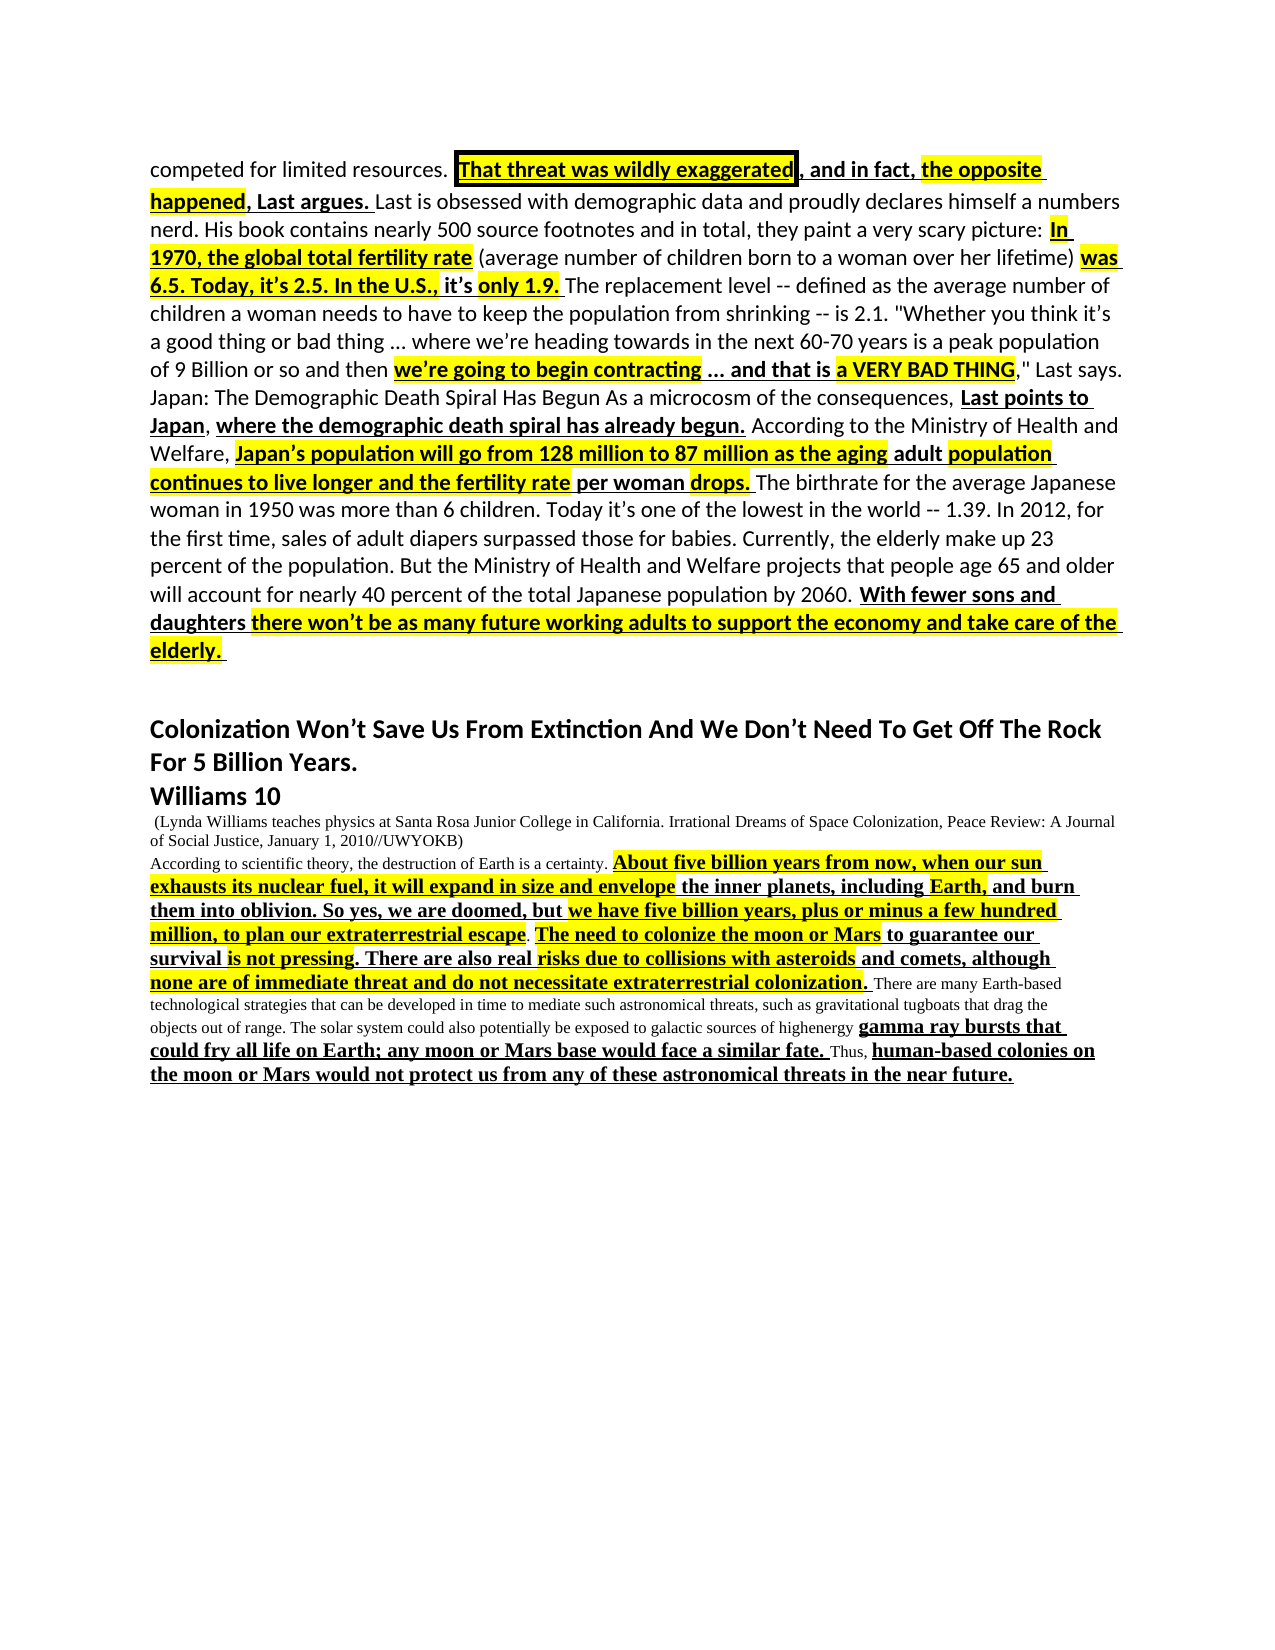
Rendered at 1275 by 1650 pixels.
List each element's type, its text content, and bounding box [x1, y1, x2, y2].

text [150, 150, 1125, 664]
text According to scientific theory, the destruction of Earth is a certainty. About five billion years from now, when our sun exhausts its nuclear fuel, it will expand in size and envelope the inner planets, including Earth, and burn them into oblivion. So yes, we are doomed, but we have five billion years, plus or minus a few hundred million, to plan our extraterrestrial escape. The need to colonize the moon or Mars to guarantee our survival is not pressing. There are also real risks due to collisions with asteroids and comets, although none are of immediate threat and do not necessitate extraterrestrial colonization. There are many Earth-based technological strategies that can be developed in time to mediate such astronomical threats, such as gravitational tugboats that drag the objects out of range. The solar system could also potentially be exposed to galactic sources of highenergy gamma ray bursts that could fry all life on Earth; any moon or Mars base would face a similar fate. Thus, human-based colonies on the moon or Mars would not protect us from any of these astronomical threats in the near future. [150, 850, 1095, 1086]
text Williams 10 [150, 779, 1125, 812]
subtitle Colonization Won’t Save Us From Extinction And We Don’t Need To Get Off The Rock For 5 Billion Years. [150, 713, 1125, 779]
text (Lynda Williams teaches physics at Santa Rosa Junior College in California. Irrational Dreams of Space Colonization, Peace Review: A Journal of Social Justice, January 1, 2010//UWYOKB) [150, 812, 1125, 850]
